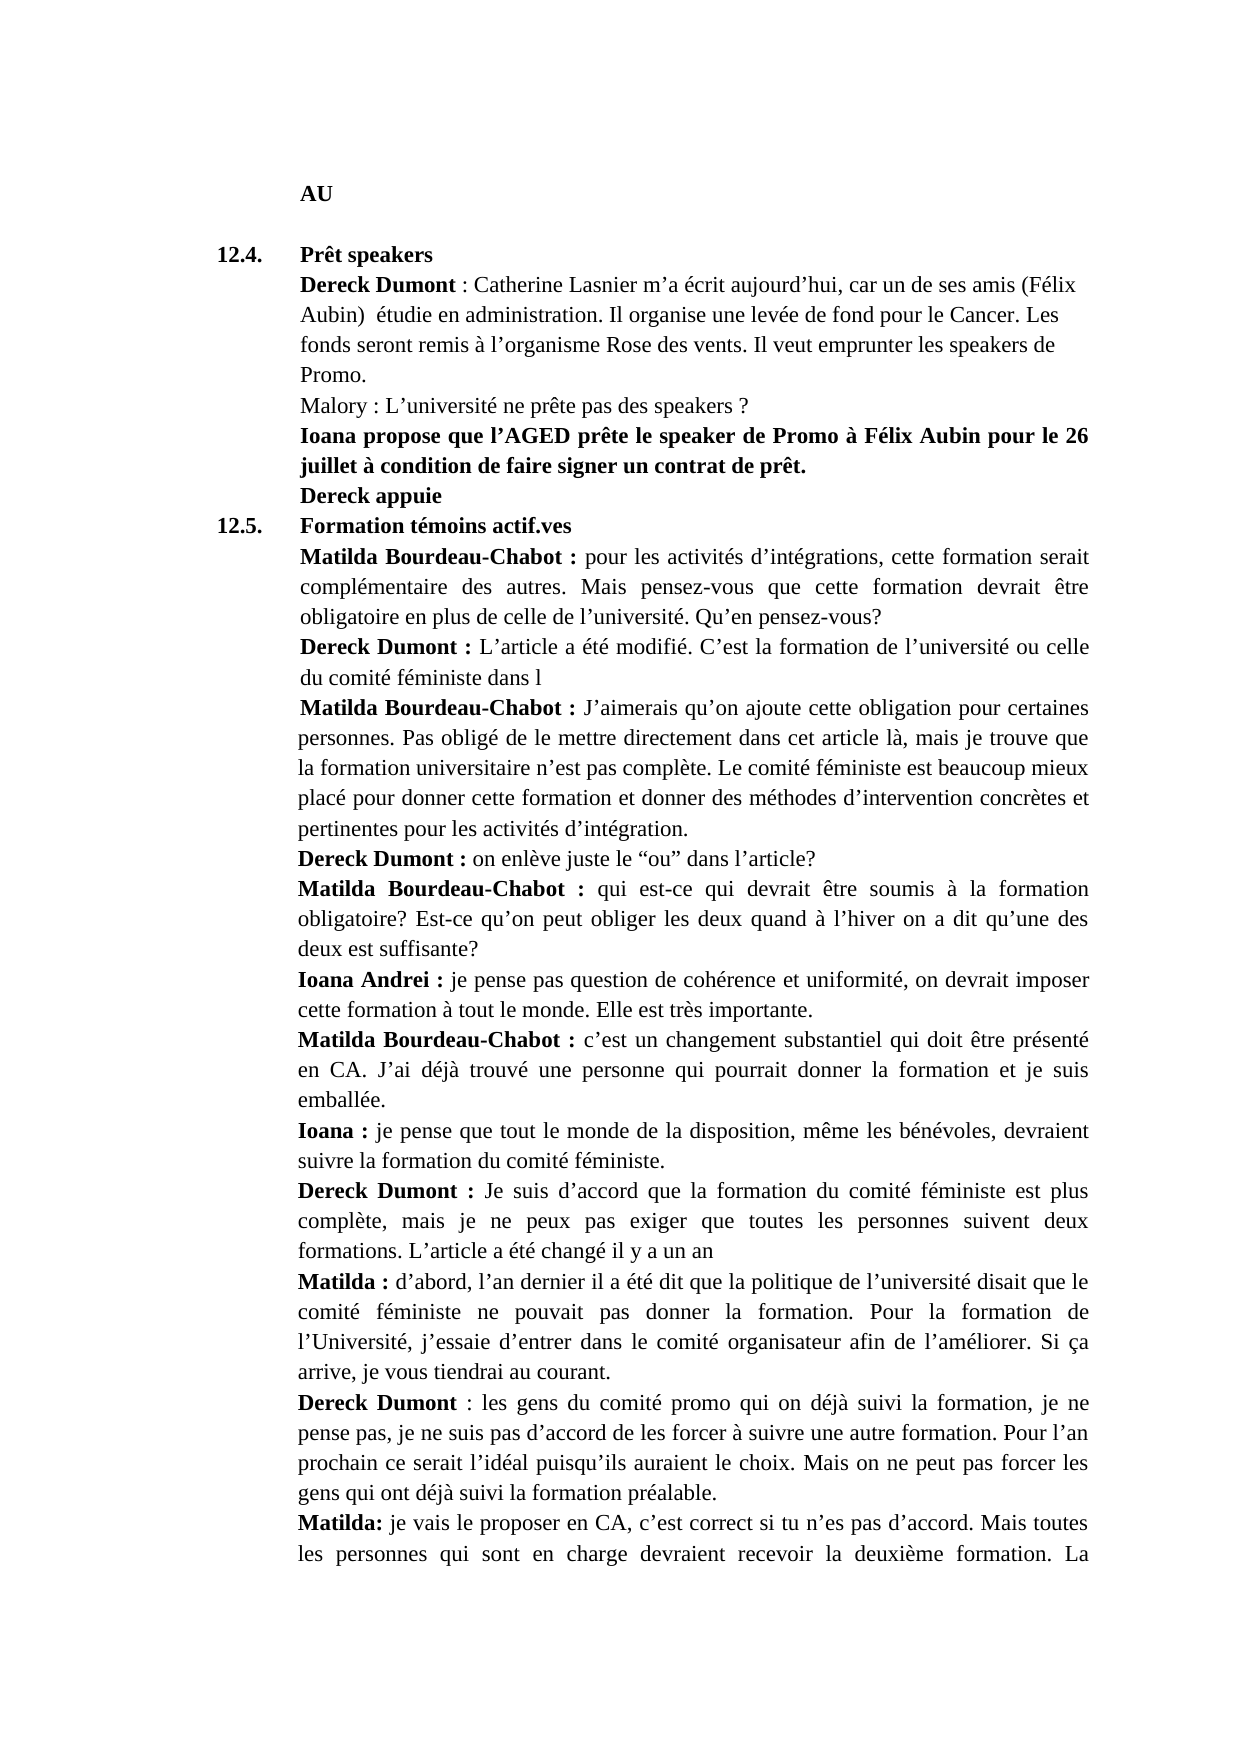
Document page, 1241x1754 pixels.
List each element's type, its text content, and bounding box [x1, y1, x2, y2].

text Ioana : je pense que tout le monde de la disposition, même les bénévoles, devraient suivre la formation du comité féministe. [298, 1117, 1090, 1173]
text Dereck appuie [300, 482, 1090, 509]
text Ioana Andrei : je pense pas question de cohérence et uniformité, on devrait imposer cette formation à tout le monde. Elle est très importante. [298, 966, 1090, 1022]
text Matilda Bourdeau-Chabot : c’est un changement substantiel qui doit être présenté en CA. J’ai déjà trouvé une personne qui pourrait donner la formation et je suis emballée. [298, 1026, 1090, 1113]
text Matilda Bourdeau-Chabot : pour les activités d’intégrations, cette formation serait complémentaire des autres. Mais pensez-vous que cette formation devrait être obligatoire en plus de celle de l’université. Qu’en pensez-vous? [300, 543, 1090, 629]
text Matilda : d’abord, l’an dernier il a été dit que la politique de l’université disait que le comité féministe ne pouvait pas donner la formation. Pour la formation de l’Université, j’essaie d’entrer dans le comité organisateur afin de l’améliorer. Si ça arrive, je vous tiendrai au courant. [298, 1268, 1090, 1385]
list Prêt speakers [262, 241, 1090, 267]
text Dereck Dumont : Je suis d’accord que la formation du comité féministe est plus complète, mais je ne peux pas exiger que toutes les personnes suivent deux formations. L’article a été changé il y a un an [298, 1177, 1090, 1264]
text Dereck Dumont : L’article a été modifié. C’est la formation de l’université ou celle du comité féministe dans l [300, 633, 1090, 690]
text Matilda Bourdeau-Chabot : qui est-ce qui devrait être soumis à la formation obligatoire? Est-ce qu’on peut obliger les deux quand à l’hiver on a dit qu’une des deux est suffisante? [298, 875, 1090, 962]
text Dereck Dumont : Catherine Lasnier m’a écrit aujourd’hui, car un de ses amis (Félix Aubin) étudie en administration. Il organise une levée de fond pour le Cancer. Les fonds seront remis à l’organisme Rose des vents. Il veut emprunter les speakers de Promo. [300, 271, 1090, 388]
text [298, 1509, 1090, 1566]
text Dereck Dumont : les gens du comité promo qui on déjà suivi la formation, je ne pense pas, je ne suis pas d’accord de les forcer à suivre une autre formation. Pour l’an prochain ce serait l’idéal puisqu’ils auraient le choix. Mais on ne peut pas forcer les gens qui ont déjà suivi la formation préalable. [298, 1388, 1090, 1506]
text Malory : L’université ne prête pas des speakers ? [300, 392, 1090, 418]
text Dereck Dumont : on enlève juste le “ou” dans l’article? [298, 845, 1090, 871]
text Matilda Bourdeau-Chabot : J’aimerais qu’on ajoute cette obligation pour certaines personnes. Pas obligé de le mettre directement dans cet article là, mais je trouve que la formation universitaire n’est pas complète. Le comité féministe est beaucoup mieux placé pour donner cette formation et donner des méthodes d’intervention concrètes et pertinentes pour les activités d’intégration. [298, 694, 1090, 841]
text AU [300, 180, 1090, 207]
text Ioana propose que l’AGED prête le speaker de Promo à Félix Aubin pour le 26 juillet à condition de faire signer un contrat de prêt. [300, 422, 1090, 478]
list Formation témoins actif.ves [262, 512, 1090, 539]
